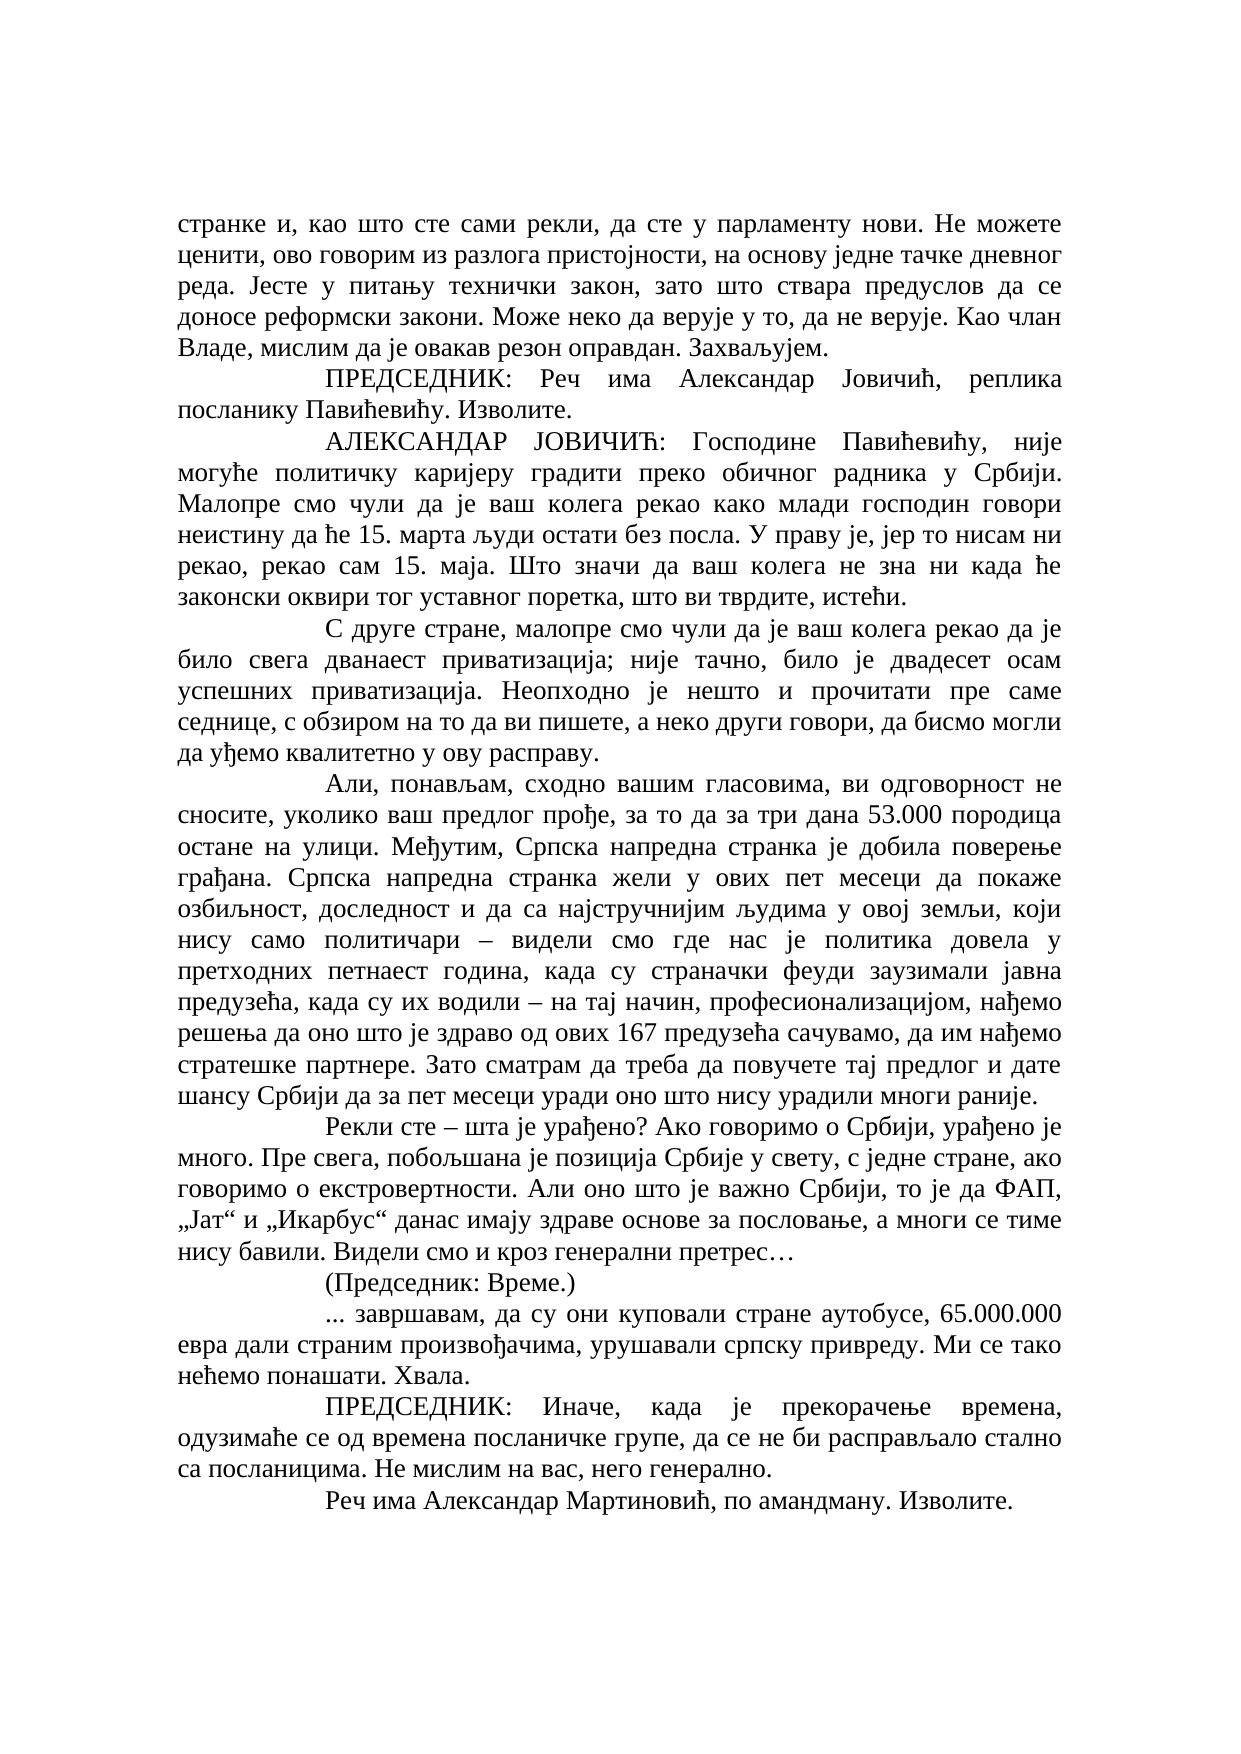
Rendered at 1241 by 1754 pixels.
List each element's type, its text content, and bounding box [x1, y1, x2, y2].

text (Председник: Време.) [177, 1266, 1063, 1297]
text ПРЕДСЕДНИК: Реч има Александар Јовичић, реплика посланику Павићевићу. Изволите. [177, 362, 1063, 425]
text ... завршавам, да су они куповали стране аутобусе, 65.000.000 евра дали страним произвођачима, урушавали српску привреду. Ми се тако нећемо понашати. Хвала. [177, 1297, 1063, 1390]
text С друге стране, малопре смо чули да је ваш колега рекао да је било свега дванаест приватизација; није тачно, било је двадесет осам успешних приватизација. Неопходно је нешто и прочитати пре саме седнице, с обзиром на то да ви пишете, а неко други говори, да бисмо могли да уђемо квалитетно у ову расправу. [177, 612, 1063, 767]
text Реч има Александар Мартиновић, по амандману. Изволите. [177, 1484, 1063, 1515]
text Али, понављам, сходно вашим гласовима, ви одговорност не сносите, уколико ваш предлог прође, за то да за три дана 53.000 породица остане на улици. Међутим, Српска напредна странка је добила поверење грађана. Српска напредна странка жели у ових пет месеци да покаже озбиљност, доследност и да са најстручнијим људима у овој земљи, који нису само политичари – видели смо где нас је политика довела у претходних петнаест година, када су страначки феуди заузимали јавна предузећа, када су их водили – на тај начин, професионализацијом, нађемо решења да оно што је здраво од ових 167 предузећа сачувамо, да им нађемо стратешке партнере. Зато сматрам да треба да повучете тај предлог и дате шансу Србији да за пет месеци уради оно што нису урадили многи раније. [177, 767, 1063, 1110]
text Рекли сте – шта је урађено? Ако говоримо о Србији, урађено је много. Пре свега, побољшана је позиција Србије у свету, с једне стране, ако говоримо о екстровертности. Али оно што је важно Србији, то је да ФАП, „Јат“ и „Икарбус“ данас имају здраве основе за пословање, а многи се тиме нису бавили. Видели смо и кроз генерални претрес… [177, 1110, 1063, 1266]
text АЛЕКСАНДАР ЈОВИЧИЋ: Господине Павићевићу, није могуће политичку каријеру градити преко обичног радника у Србији. Малопре смо чули да је ваш колега рекао како млади господин говори неистину да ће 15. марта људи остати без посла. У праву је, јер то нисам ни рекао, рекао сам 15. маја. Што значи да ваш колега не зна ни када ће законски оквири тог уставног поретка, што ви тврдите, истећи. [177, 425, 1063, 612]
text ПРЕДСЕДНИК: Иначе, када је прекорачење времена, одузимаће се од времена посланичке групе, да се не би расправљало стално са посланицима. Не мислим на вас, него генерално. [177, 1390, 1063, 1484]
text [177, 207, 1063, 362]
